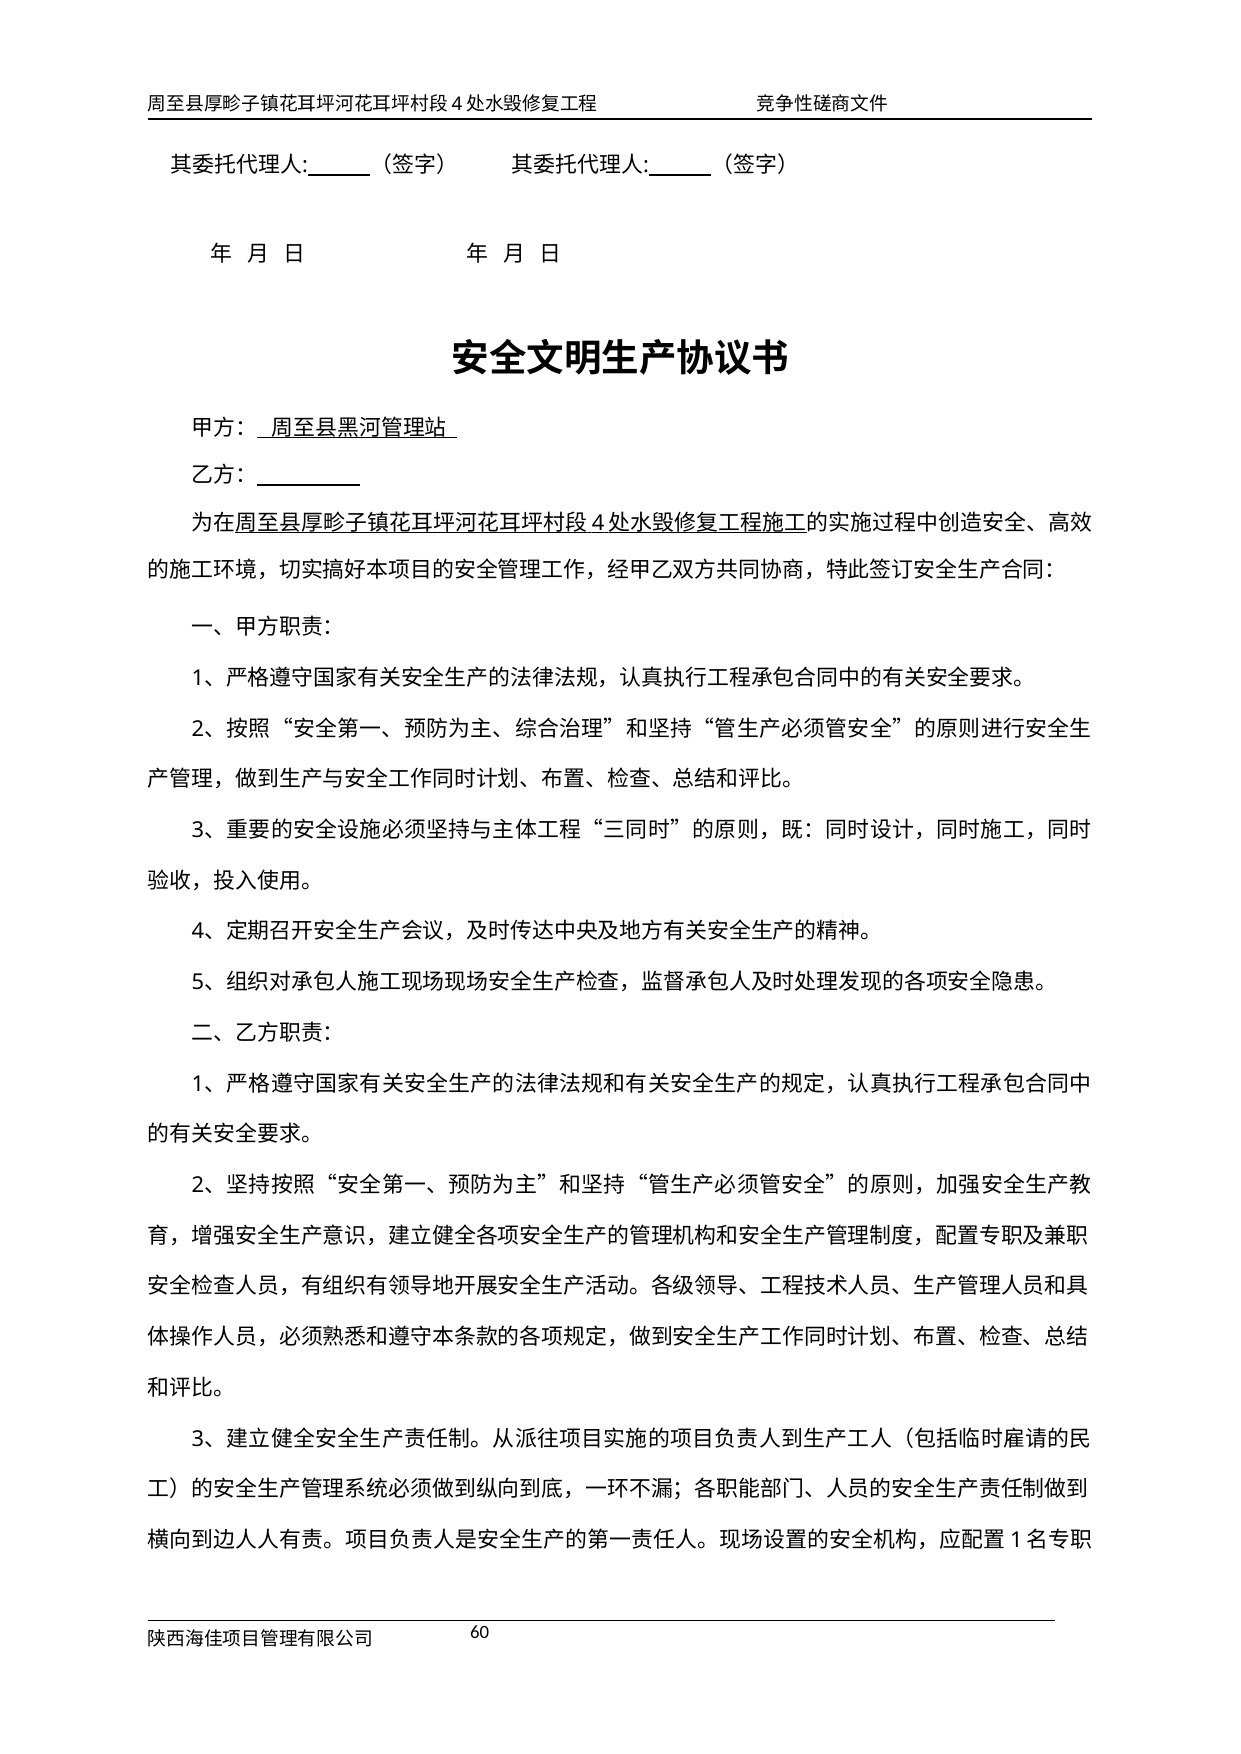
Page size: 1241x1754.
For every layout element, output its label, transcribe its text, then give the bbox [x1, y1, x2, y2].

text 1、严格遵守国家有关安全生产的法律法规和有关安全生产的规定，认真执行工程承包合同中的有关安全要求。 [148, 1056, 1092, 1158]
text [148, 1411, 1092, 1563]
text 3、重要的安全设施必须坚持与主体工程“三同时”的原则，既：同时设计，同时施工，同时验收，投入使用。 [148, 802, 1092, 904]
text 其委托代理人: （签字） 其委托代理人: （签字） [148, 147, 1092, 178]
text 2、坚持按照“安全第一、预防为主”和坚持“管生产必须管安全”的原则，加强安全生产教育，增强安全生产意识，建立健全各项安全生产的管理机构和安全生产管理制度，配置专职及兼职安全检查人员，有组织有领导地开展安全生产活动。各级领导、工程技术人员、生产管理人员和具体操作人员，必须熟悉和遵守本条款的各项规定，做到安全生产工作同时计划、布置、检查、总结和评比。 [148, 1158, 1092, 1411]
text 1、严格遵守国家有关安全生产的法律法规，认真执行工程承包合同中的有关安全要求。 [148, 650, 1092, 701]
text 4、定期召开安全生产会议，及时传达中央及地方有关安全生产的精神。 [148, 904, 1092, 955]
text 5、组织对承包人施工现场现场安全生产检查，监督承包人及时处理发现的各项安全隐患。 [148, 955, 1092, 1005]
text 2、按照“安全第一、预防为主、综合治理”和坚持“管生产必须管安全”的原则进行安全生产管理，做到生产与安全工作同时计划、布置、检查、总结和评比。 [148, 701, 1092, 802]
text 一、甲方职责： [148, 599, 1092, 650]
text 甲方： 周至县黑河管理站 [148, 409, 1092, 441]
text 乙方： [148, 457, 1092, 489]
text 安全文明生产协议书 [148, 328, 1092, 382]
text 二、乙方职责： [148, 1005, 1092, 1056]
text 为在周至县厚畛子镇花耳坪河花耳坪村段4处水毁修复工程施工的实施过程中创造安全、高效的施工环境，切实搞好本项目的安全管理工作，经甲乙双方共同协商，特此签订安全生产合同： [148, 504, 1092, 584]
text 年 月 日 年 月 日 [148, 236, 1092, 268]
